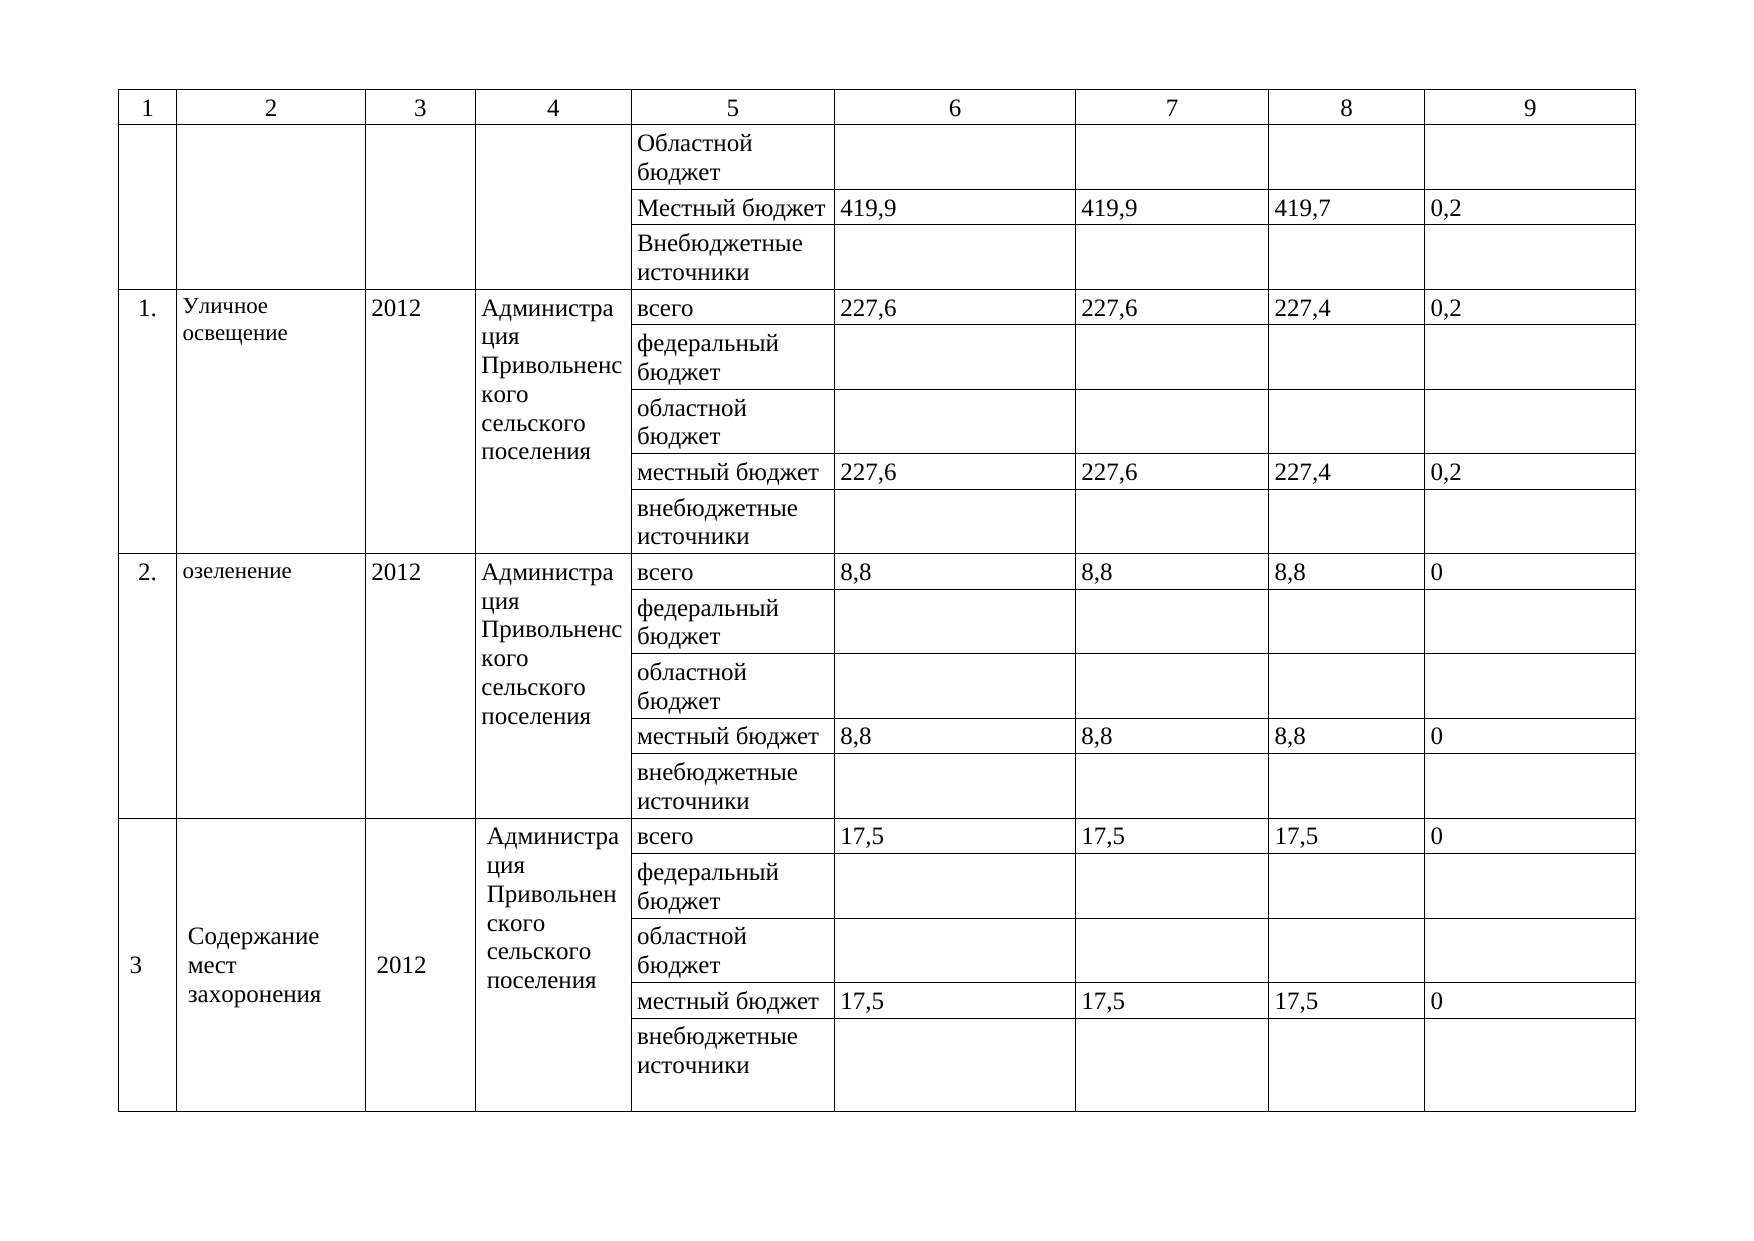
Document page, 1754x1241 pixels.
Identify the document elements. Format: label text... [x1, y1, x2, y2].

table_cell [835, 1019, 1075, 1111]
table_cell [1076, 1019, 1268, 1111]
table_cell 0 [1425, 983, 1635, 1017]
table_cell [1425, 854, 1635, 917]
table_cell [1269, 225, 1424, 289]
table_cell 419,9 [1076, 190, 1268, 224]
table_cell Администрация Привольненского сельского поселения [476, 290, 631, 553]
table_cell [1425, 1019, 1635, 1111]
table_cell [1076, 390, 1268, 453]
table_cell [835, 654, 1075, 717]
table_cell 17,5 [835, 983, 1075, 1017]
table_cell [835, 754, 1075, 817]
table_cell [1269, 919, 1424, 982]
table_cell 0 [1425, 554, 1635, 589]
table_cell 3 [119, 819, 176, 1111]
table_cell [1269, 325, 1424, 389]
table_cell [1269, 490, 1424, 553]
table_cell [1269, 754, 1424, 817]
table_header 9 [1425, 90, 1635, 124]
table_cell [1076, 754, 1268, 817]
table_cell [1269, 654, 1424, 717]
table_cell [1425, 654, 1635, 717]
table_cell 0 [1425, 819, 1635, 853]
table_cell 419,9 [835, 190, 1075, 224]
table_cell [1076, 919, 1268, 982]
table_cell 17,5 [1269, 983, 1424, 1017]
table_cell 17,5 [1269, 819, 1424, 853]
table_cell Областной бюджет [632, 125, 834, 189]
table_cell 2. [119, 554, 176, 817]
table_cell 1. [119, 290, 176, 553]
table_cell 8,8 [835, 554, 1075, 589]
table_cell [1076, 325, 1268, 389]
table_cell [1425, 590, 1635, 653]
table_cell 2012 [366, 819, 475, 1111]
table_cell 227,6 [835, 290, 1075, 324]
table_cell внебюджетные источники [632, 1019, 834, 1111]
table_header 3 [366, 90, 475, 124]
table_cell 419,7 [1269, 190, 1424, 224]
table_cell местный бюджет [632, 983, 834, 1017]
table_cell 17,5 [1076, 819, 1268, 853]
table_header 1 [119, 90, 176, 124]
table_cell внебюджетные источники [632, 754, 834, 817]
table_cell [835, 490, 1075, 553]
table_header 6 [835, 90, 1075, 124]
table_cell 8,8 [1076, 719, 1268, 753]
table_cell 2012 [366, 554, 475, 817]
table_cell 227,6 [1076, 454, 1268, 489]
table_cell Уличное освещение [177, 290, 365, 553]
table_cell [835, 854, 1075, 917]
table_cell 8,8 [835, 719, 1075, 753]
table_cell 17,5 [1076, 983, 1268, 1017]
table_cell 0,2 [1425, 454, 1635, 489]
table_cell федеральный бюджет [632, 325, 834, 389]
table_cell [1076, 490, 1268, 553]
table_cell 8,8 [1076, 554, 1268, 589]
table_cell [1425, 125, 1635, 189]
table_cell [835, 125, 1075, 189]
table_cell [835, 225, 1075, 289]
table_cell [1076, 225, 1268, 289]
table_cell [835, 590, 1075, 653]
table_cell всего [632, 819, 834, 853]
table_cell Внебюджетные источники [632, 225, 834, 289]
table_cell [1076, 125, 1268, 189]
table_cell [835, 390, 1075, 453]
table_cell [835, 919, 1075, 982]
table_cell [1425, 919, 1635, 982]
table_cell 8,8 [1269, 554, 1424, 589]
table_cell 8,8 [1269, 719, 1424, 753]
table_cell [1269, 854, 1424, 917]
table_cell 227,6 [1076, 290, 1268, 324]
table_cell [1425, 490, 1635, 553]
table_cell [1269, 1019, 1424, 1111]
table_cell областной бюджет [632, 390, 834, 453]
table_cell всего [632, 290, 834, 324]
table_cell федеральный бюджет [632, 854, 834, 917]
table_header 7 [1076, 90, 1268, 124]
table_cell Администрация Привольненского сельского поселения [476, 554, 631, 817]
table_cell Администрация Привольненского сельского поселения [476, 819, 631, 1111]
table_header 5 [632, 90, 834, 124]
table_cell местный бюджет [632, 719, 834, 753]
table_cell [1076, 854, 1268, 917]
table_header 4 [476, 90, 631, 124]
table_cell 0,2 [1425, 290, 1635, 324]
table_cell [1425, 225, 1635, 289]
table_cell [1269, 390, 1424, 453]
table_cell Содержание мест захоронения [177, 819, 365, 1111]
table_cell [1269, 590, 1424, 653]
table_cell областной бюджет [632, 919, 834, 982]
table_cell 0,2 [1425, 190, 1635, 224]
table_cell 17,5 [835, 819, 1075, 853]
table_cell [1076, 590, 1268, 653]
table_cell [1269, 125, 1424, 189]
table_cell федеральный бюджет [632, 590, 834, 653]
table_cell [1425, 754, 1635, 817]
table_cell 227,6 [835, 454, 1075, 489]
table_cell 2012 [366, 290, 475, 553]
table_cell озеленение [177, 554, 365, 817]
table_header 2 [177, 90, 365, 124]
table_cell 227,4 [1269, 290, 1424, 324]
table_cell 0 [1425, 719, 1635, 753]
table_cell всего [632, 554, 834, 589]
table_cell Местный бюджет [632, 190, 834, 224]
table_cell областной бюджет [632, 654, 834, 717]
table_header 8 [1269, 90, 1424, 124]
table_cell [1076, 654, 1268, 717]
table_cell [835, 325, 1075, 389]
table_cell [1425, 390, 1635, 453]
table_cell 227,4 [1269, 454, 1424, 489]
table_cell местный бюджет [632, 454, 834, 489]
table_cell внебюджетные источники [632, 490, 834, 553]
table_cell [1425, 325, 1635, 389]
